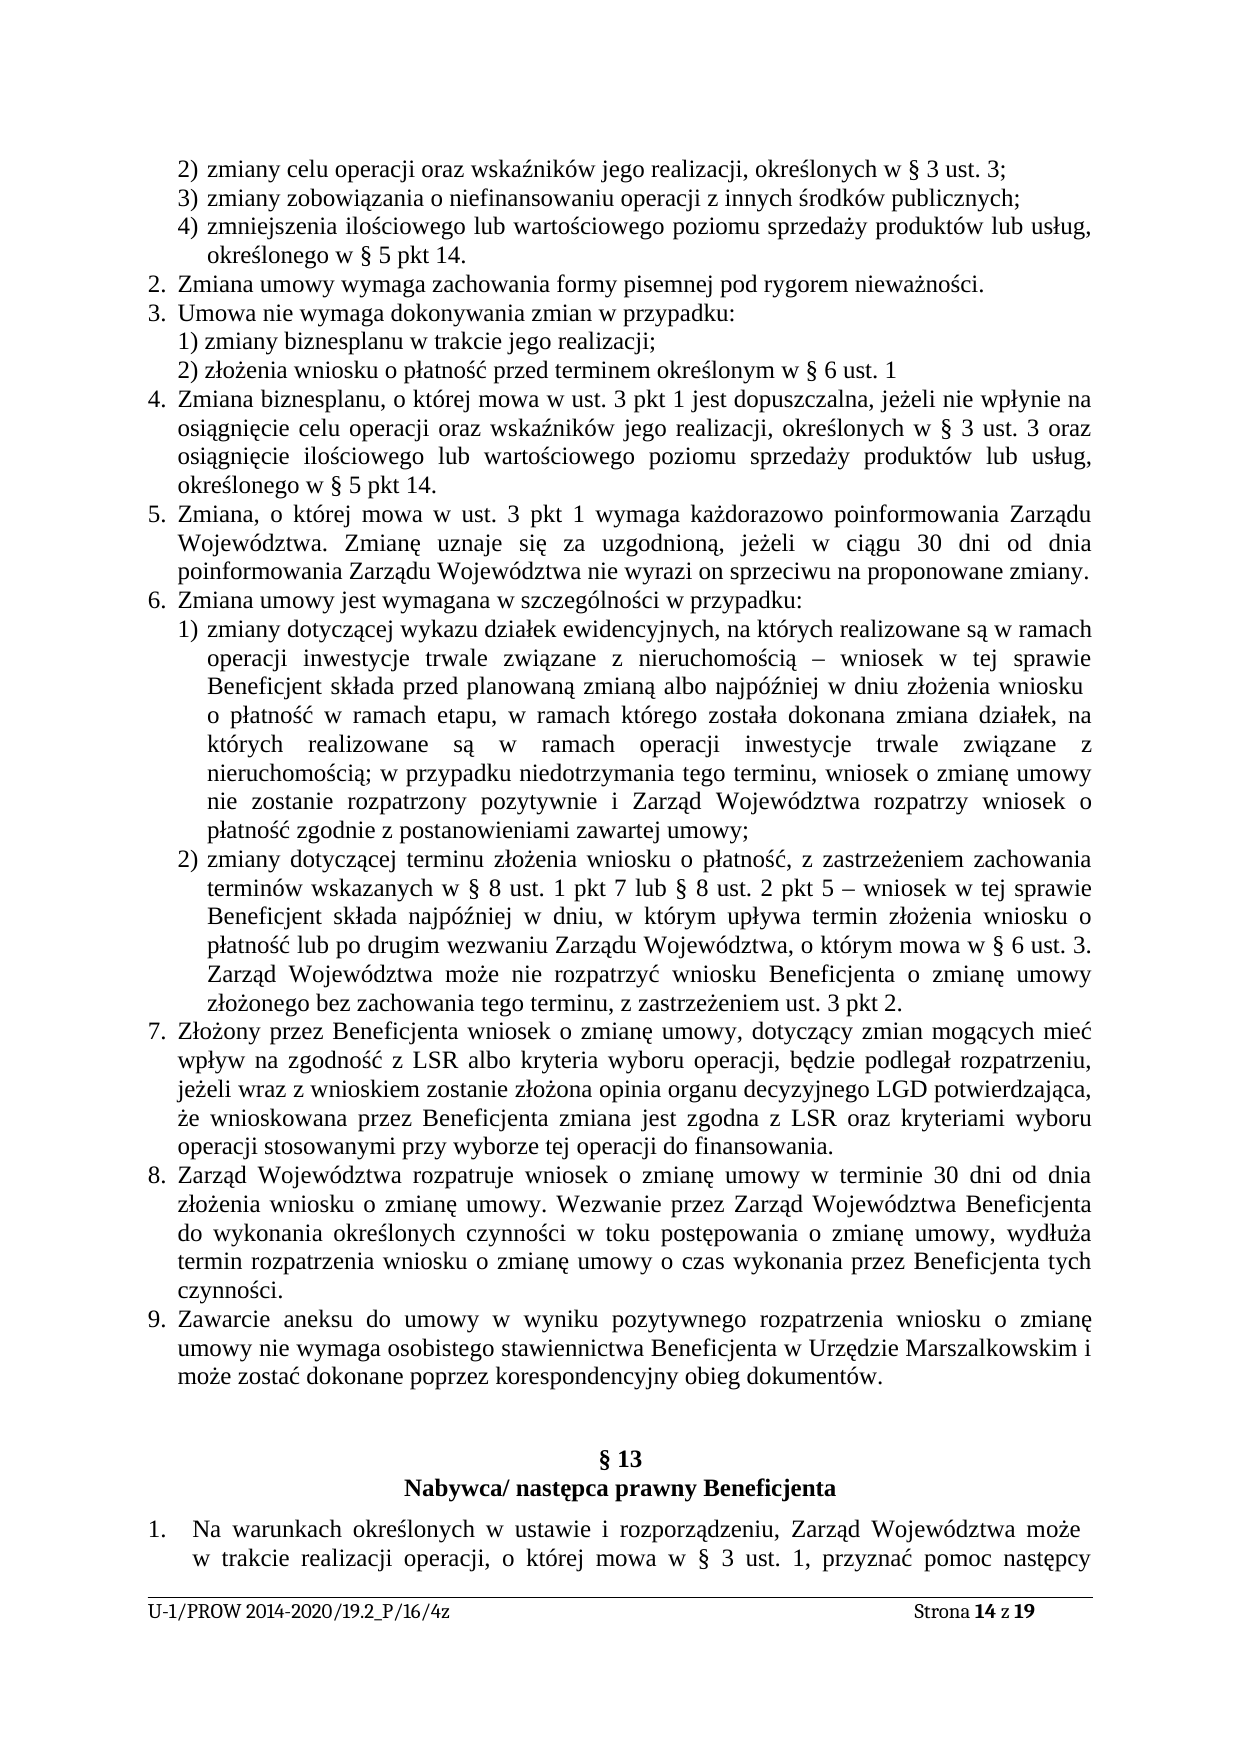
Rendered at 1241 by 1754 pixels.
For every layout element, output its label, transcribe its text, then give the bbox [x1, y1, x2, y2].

list Umowa nie wymaga dokonywania zmian w przypadku: [148, 298, 1093, 326]
text 2) złożenia wniosku o płatność przed terminem określonym w § 6 ust. 1 [177, 355, 1093, 384]
list Złożony przez Beneficjenta wniosek o zmianę umowy, dotyczący zmian mogących mieć wpływ na zgodność z LSR albo kryteria wyboru operacji, będzie podlegał rozpatrzeniu, jeżeli wraz z wnioskiem zostanie złożona opinia organu decyzyjnego LGD potwierdzająca, że wnioskowana przez Beneficjenta zmiana jest zgodna z LSR oraz kryteriami wyboru operacji stosowanymi przy wyborze tej operacji do finansowania. [148, 1016, 1093, 1160]
list zmniejszenia ilościowego lub wartościowego poziomu sprzedaży produktów lub usług, określonego w § 5 pkt 14. [177, 211, 1093, 269]
list zmiany dotyczącej wykazu działek ewidencyjnych, na których realizowane są w ramach operacji inwestycje trwale związane z nieruchomością – wniosek w tej sprawie Beneficjent składa przed planowaną zmianą albo najpóźniej w dniu złożenia wniosku o płatność w ramach etapu, w ramach którego została dokonana zmiana działek, na których realizowane są w ramach operacji inwestycje trwale związane z nieruchomością; w przypadku niedotrzymania tego terminu, wniosek o zmianę umowy nie zostanie rozpatrzony pozytywnie i Zarząd Województwa rozpatrzy wniosek o płatność zgodnie z postanowieniami zawartej umowy; [177, 614, 1093, 844]
list Zarząd Województwa rozpatruje wniosek o zmianę umowy w terminie 30 dni od dnia złożenia wniosku o zmianę umowy. Wezwanie przez Zarząd Województwa Beneficjenta do wykonania określonych czynności w toku postępowania o zmianę umowy, wydłuża termin rozpatrzenia wniosku o zmianę umowy o czas wykonania przez Beneficjenta tych czynności. [148, 1160, 1093, 1304]
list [148, 1514, 1093, 1571]
list zmiany dotyczącej terminu złożenia wniosku o płatność, z zastrzeżeniem zachowania terminów wskazanych w § 8 ust. 1 pkt 7 lub § 8 ust. 2 pkt 5 – wniosek w tej sprawie Beneficjent składa najpóźniej w dniu, w którym upływa termin złożenia wniosku o płatność lub po drugim wezwaniu Zarządu Województwa, o którym mowa w § 6 ust. 3. Zarząd Województwa może nie rozpatrzyć wniosku Beneficjenta o zmianę umowy złożonego bez zachowania tego terminu, z zastrzeżeniem ust. 3 pkt 2. [177, 844, 1093, 1016]
list Zawarcie aneksu do umowy w wyniku pozytywnego rozpatrzenia wniosku o zmianę umowy nie wymaga osobistego stawiennictwa Beneficjenta w Urzędzie Marszalkowskim i może zostać dokonane poprzez korespondencyjny obieg dokumentów. [148, 1304, 1093, 1390]
list Zmiana umowy wymaga zachowania formy pisemnej pod rygorem nieważności. [148, 269, 1093, 298]
list zmiany celu operacji oraz wskaźników jego realizacji, określonych w § 3 ust. 3; [177, 154, 1093, 183]
list Zmiana umowy jest wymagana w szczególności w przypadku: [148, 585, 1093, 614]
text § 13 [148, 1444, 1093, 1473]
list zmiany zobowiązania o niefinansowaniu operacji z innych środków publicznych; [177, 183, 1093, 211]
list Zmiana, o której mowa w ust. 3 pkt 1 wymaga każdorazowo poinformowania Zarządu Województwa. Zmianę uznaje się za uzgodnioną, jeżeli w ciągu 30 dni od dnia poinformowania Zarządu Województwa nie wyrazi on sprzeciwu na proponowane zmiany. [148, 499, 1093, 585]
list Zmiana biznesplanu, o której mowa w ust. 3 pkt 1 jest dopuszczalna, jeżeli nie wpłynie na osiągnięcie celu operacji oraz wskaźników jego realizacji, określonych w § 3 ust. 3 oraz osiągnięcie ilościowego lub wartościowego poziomu sprzedaży produktów lub usług, określonego w § 5 pkt 14. [148, 384, 1093, 499]
text Nabywca/ następca prawny Beneficjenta [148, 1473, 1093, 1501]
text 1) zmiany biznesplanu w trakcie jego realizacji; [177, 326, 1093, 355]
